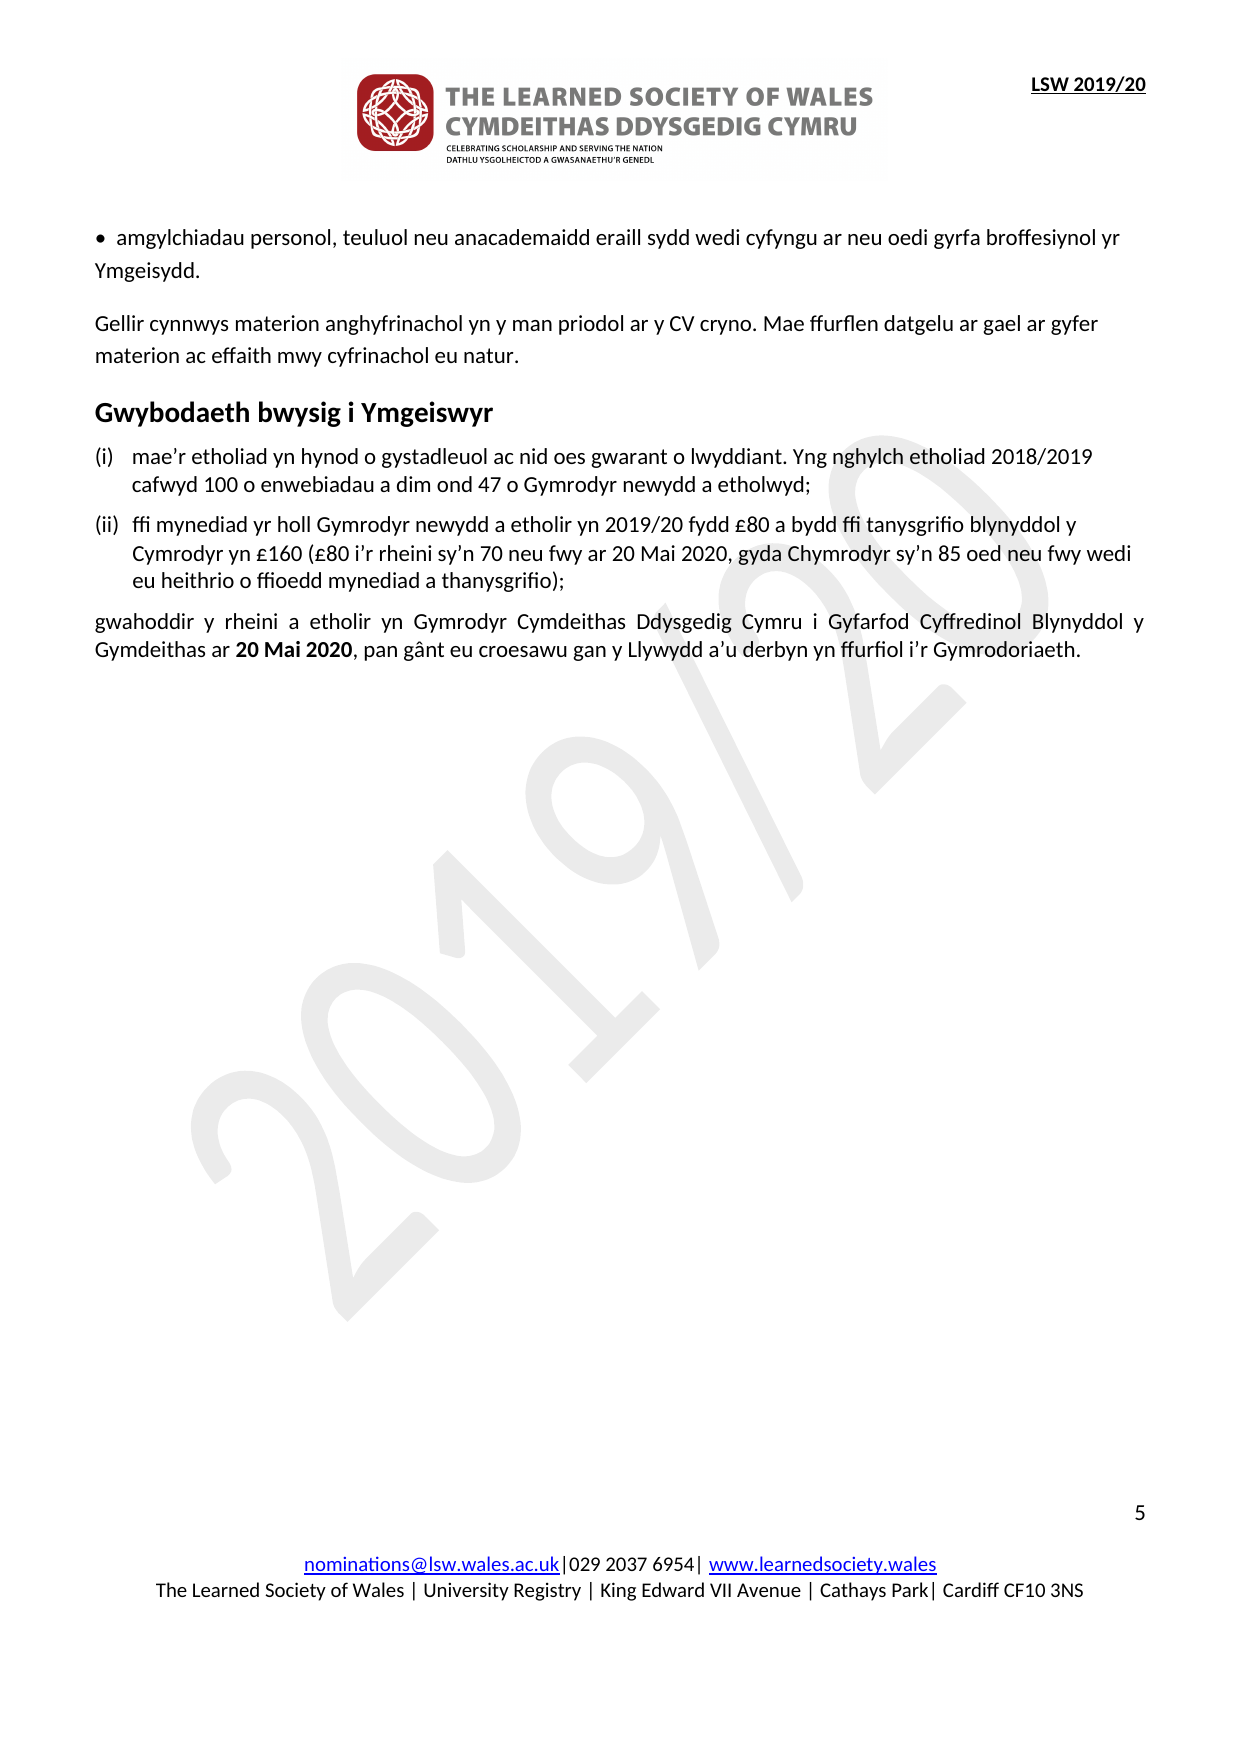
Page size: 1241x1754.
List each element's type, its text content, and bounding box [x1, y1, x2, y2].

text Gellir cynnwys materion anghyfrinachol yn y man priodol ar y CV cryno. Mae ffurflen datgelu ar gael ar gyfer materion ac effaith mwy cyfrinachol eu natur. [94, 309, 1146, 369]
text • amgylchiadau personol, teuluol neu anacademaidd eraill sydd wedi cyfyngu ar neu oedi gyrfa broffesiynol yr Ymgeisydd. [94, 223, 1146, 284]
text Gwybodaeth bwysig i Ymgeiswyr [94, 394, 1146, 429]
list mae’r etholiad yn hynod o gystadleuol ac nid oes gwarant o lwyddiant. Yng nghylch etholiad 2018/2019 cafwyd 100 o enwebiadau a dim ond 47 o Gymrodyr newydd a etholwyd; [94, 442, 1146, 498]
text gwahoddir y rheini a etholir yn Gymrodyr Cymdeithas Ddysgedig Cymru i Gyfarfod Cyffredinol Blynyddol y Gymdeithas ar 20 Mai 2020, pan gânt eu croesawu gan y Llywydd a’u derbyn yn ffurfiol i’r Gymrodoriaeth. [94, 607, 1146, 663]
list ffi mynediad yr holl Gymrodyr newydd a etholir yn 2019/20 fydd £80 a bydd ffi tanysgrifio blynyddol y Cymrodyr yn £160 (£80 i’r rheini sy’n 70 neu fwy ar 20 Mai 2020, gyda Chymrodyr sy’n 85 oed neu fwy wedi eu heithrio o ffioedd mynediad a thanysgrifio); [94, 511, 1146, 595]
